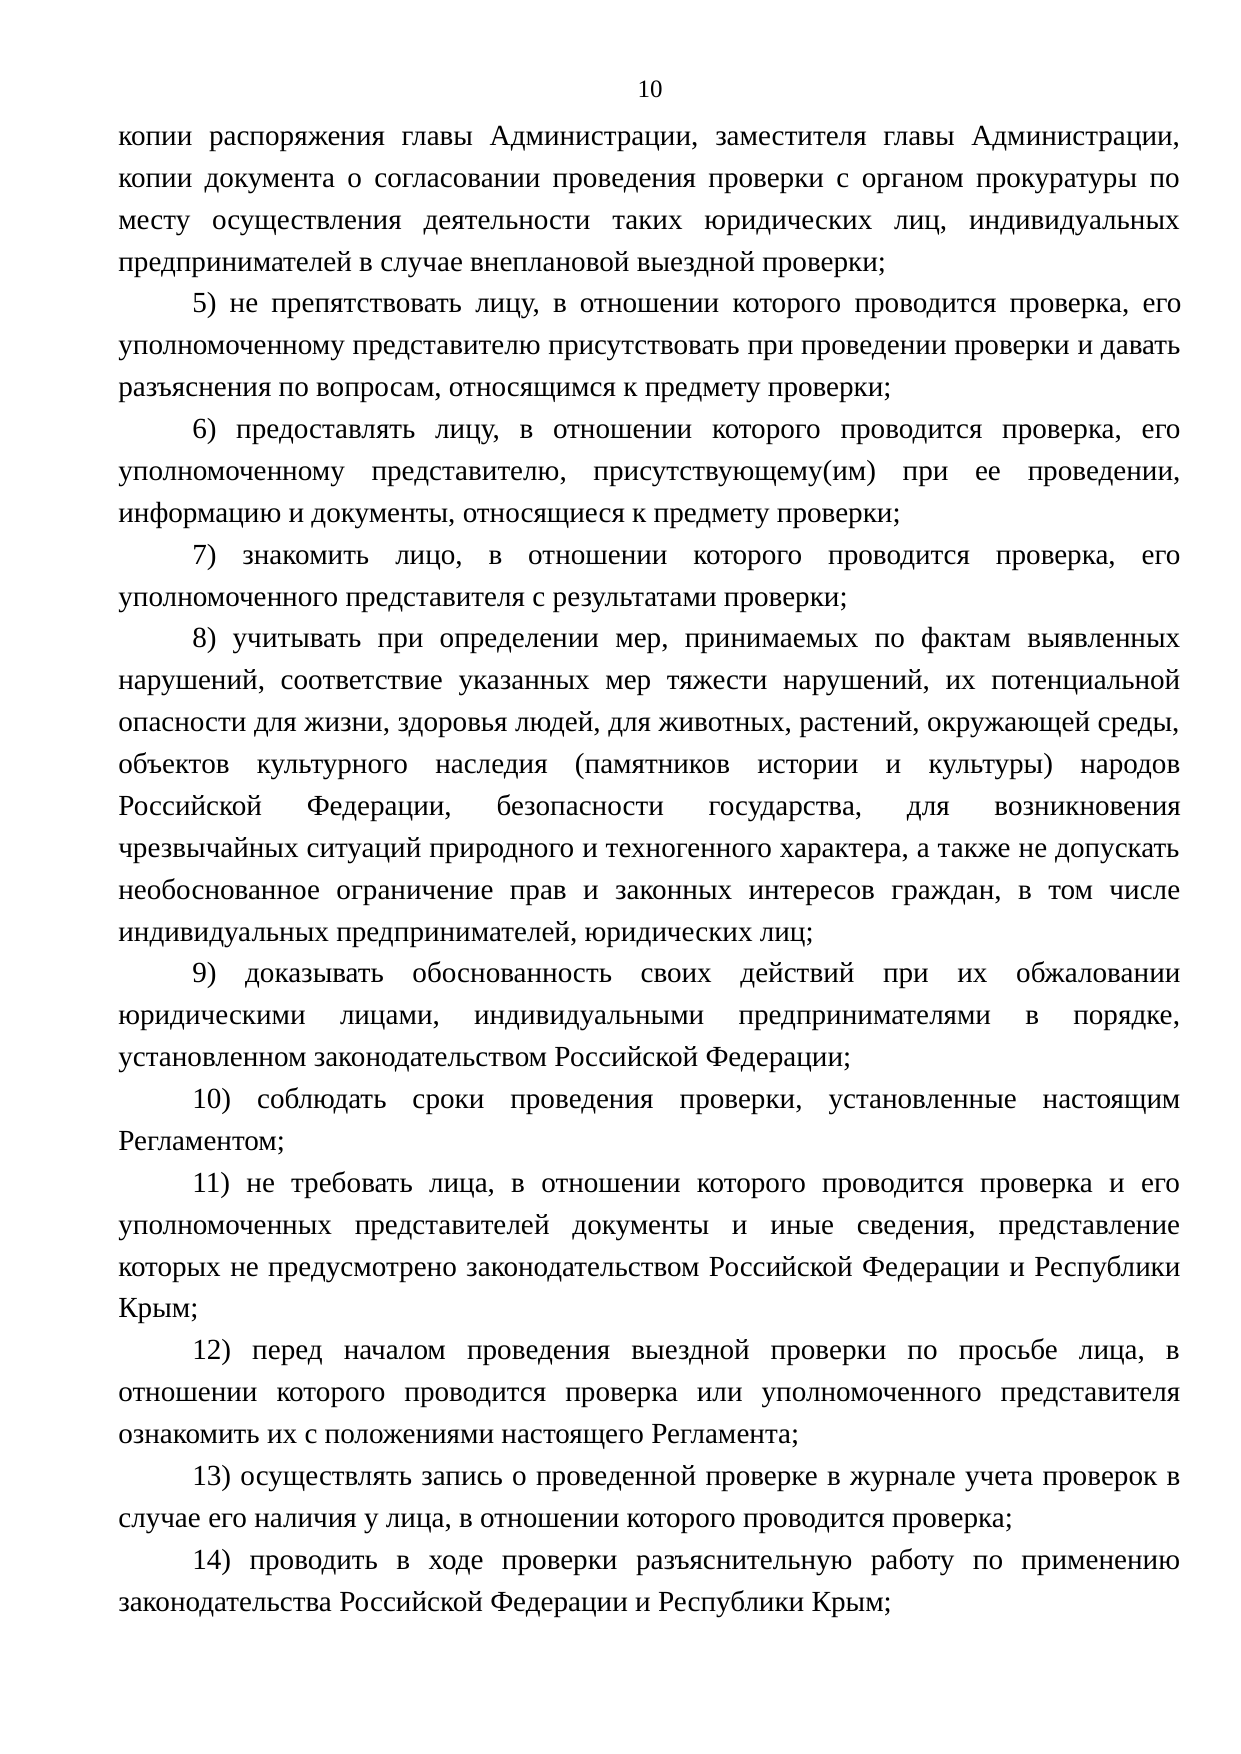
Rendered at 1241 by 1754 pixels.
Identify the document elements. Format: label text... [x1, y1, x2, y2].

text 8) учитывать при определении мер, принимаемых по фактам выявленных нарушений, соответствие указанных мер тяжести нарушений, их потенциальной опасности для жизни, здоровья людей, для животных, растений, окружающей среды, объектов культурного наследия (памятников истории и культуры) народов Российской Федерации, безопасности государства, для возникновения чрезвычайных ситуаций природного и техногенного характера, а также не допускать необоснованное ограничение прав и законных интересов граждан, в том числе индивидуальных предпринимателей, юридических лиц; [118, 621, 1181, 947]
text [118, 118, 1181, 277]
text 5) не препятствовать лицу, в отношении которого проводится проверка, его уполномоченному представителю присутствовать при проведении проверки и давать разъяснения по вопросам, относящимся к предмету проверки; [118, 286, 1181, 403]
text 11) не требовать лица, в отношении которого проводится проверка и его уполномоченных представителей документы и иные сведения, представление которых не предусмотрено законодательством Российской Федерации и Республики Крым; [118, 1165, 1181, 1324]
text 6) предоставлять лицу, в отношении которого проводится проверка, его уполномоченному представителю, присутствующему(им) при ее проведении, информацию и документы, относящиеся к предмету проверки; [118, 411, 1181, 528]
text 9) доказывать обоснованность своих действий при их обжаловании юридическими лицами, индивидуальными предпринимателями в порядке, установленном законодательством Российской Федерации; [118, 956, 1181, 1073]
text 12) перед началом проведения выездной проверки по просьбе лица, в отношении которого проводится проверка или уполномоченного представителя ознакомить их с положениями настоящего Регламента; [118, 1332, 1181, 1450]
text 7) знакомить лицо, в отношении которого проводится проверка, его уполномоченного представителя с результатами проверки; [118, 537, 1181, 612]
text 10) соблюдать сроки проведения проверки, установленные настоящим Регламентом; [118, 1081, 1181, 1157]
text 14) проводить в ходе проверки разъяснительную работу по применению законодательства Российской Федерации и Республики Крым; [118, 1542, 1181, 1617]
text 13) осуществлять запись о проведенной проверке в журнале учета проверок в случае его наличия у лица, в отношении которого проводится проверка; [118, 1458, 1181, 1533]
